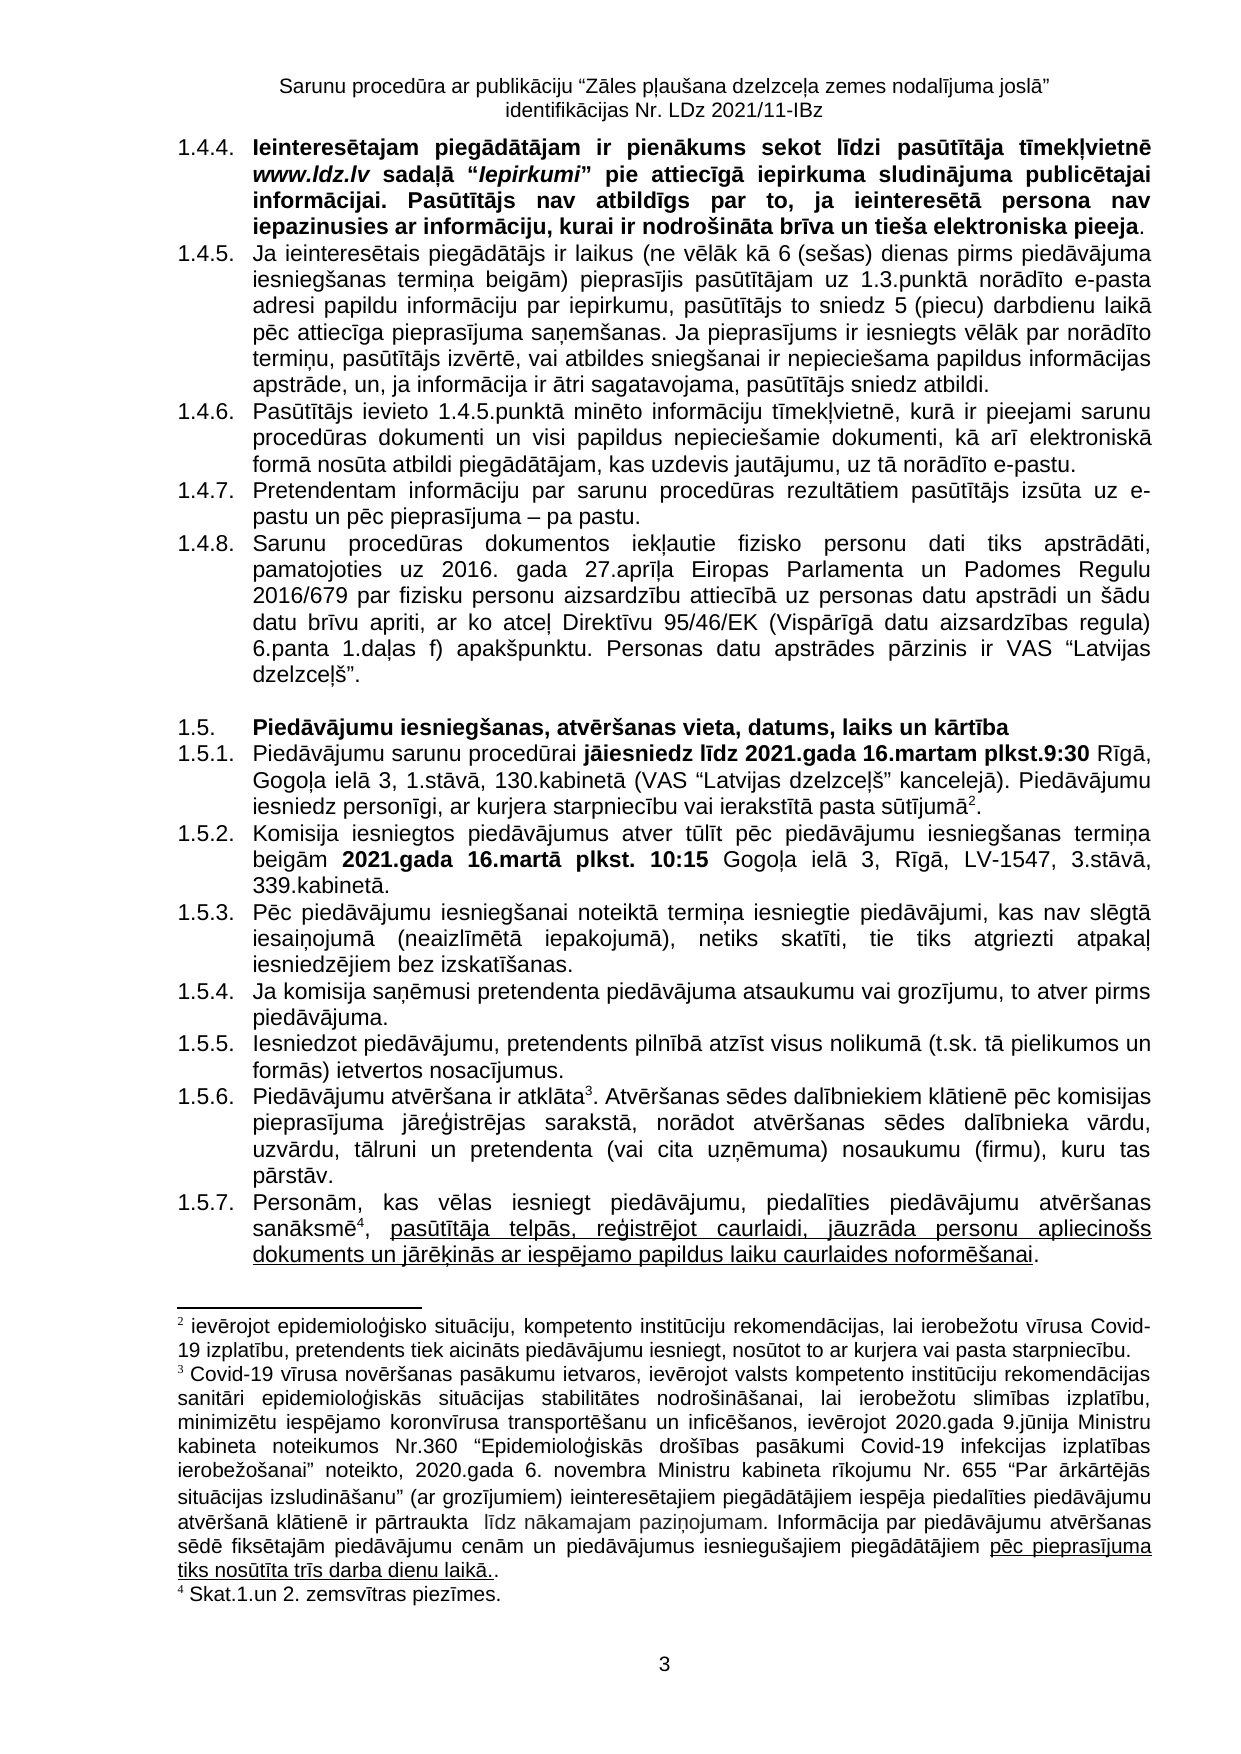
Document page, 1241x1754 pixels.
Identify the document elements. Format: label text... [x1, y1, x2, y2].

list Pēc piedāvājumu iesniegšanai noteiktā termiņa iesniegtie piedāvājumi, kas nav slēgtā iesaiņojumā (neaizlīmētā iepakojumā), netiks skatīti, tie tiks atgriezti atpakaļ iesniedzējiem bez izskatīšanas. [177, 898, 1152, 978]
list Piedāvājumu iesniegšanas, atvēršanas vieta, datums, laiks un kārtība [177, 714, 1152, 740]
list Piedāvājumu sarunu procedūrai jāiesniedz līdz 2021.gada 16.martam plkst.9:30 Rīgā, Gogoļa ielā 3, 1.stāvā, 130.kabinetā (VAS “Latvijas dzelzceļš” kancelejā). Piedāvājumu iesniedz personīgi, ar kurjera starpniecību vai ierakstītā pasta sūtījumā. [177, 740, 1152, 819]
list Pretendentam informāciju par sarunu procedūras rezultātiem pasūtītājs izsūta uz e-pastu un pēc pieprasījuma – pa pastu. [177, 477, 1152, 529]
list Sarunu procedūras dokumentos iekļautie fizisko personu dati tiks apstrādāti, pamatojoties uz 2016. gada 27.aprīļa Eiropas Parlamenta un Padomes Regulu 2016/679 par fizisku personu aizsardzību attiecībā uz personas datu apstrādi un šādu datu brīvu apriti, ar ko atceļ Direktīvu 95/46/EK (Vispārīgā datu aizsardzības regula) 6.panta 1.daļas f) apakšpunktu. Personas datu apstrādes pārzinis ir VAS “Latvijas dzelzceļš”. [177, 529, 1152, 688]
list Personām, kas vēlas iesniegt piedāvājumu, piedalīties piedāvājumu atvēršanas sanāksmē, pasūtītāja telpās, reģistrējot caurlaidi, jāuzrāda personu apliecinošs dokuments un jārēķinās ar iespējamo papildus laiku caurlaides noformēšanai. [177, 1188, 1152, 1267]
list Pasūtītājs ievieto 1.4.5.punktā minēto informāciju tīmekļvietnē, kurā ir pieejami sarunu procedūras dokumenti un visi papildus nepieciešamie dokumenti, kā arī elektroniskā formā nosūta atbildi piegādātājam, kas uzdevis jautājumu, uz tā norādīto e-pastu. [177, 398, 1152, 477]
list Ja ieinteresētais piegādātājs ir laikus (ne vēlāk kā 6 (sešas) dienas pirms piedāvājuma iesniegšanas termiņa beigām) pieprasījis pasūtītājam uz 1.3.punktā norādīto e-pasta adresi papildu informāciju par iepirkumu, pasūtītājs to sniedz 5 (piecu) darbdienu laikā pēc attiecīga pieprasījuma saņemšanas. Ja pieprasījums ir iesniegts vēlāk par norādīto termiņu, pasūtītājs izvērtē, vai atbildes sniegšanai ir nepieciešama papildus informācijas apstrāde, un, ja informācija ir ātri sagatavojama, pasūtītājs sniedz atbildi. [177, 240, 1152, 398]
list Iesniedzot piedāvājumu, pretendents pilnībā atzīst visus nolikumā (t.sk. tā pielikumos un formās) ietvertos nosacījumus. [177, 1030, 1152, 1083]
list Ja komisija saņēmusi pretendenta piedāvājuma atsaukumu vai grozījumu, to atver pirms piedāvājuma. [177, 978, 1152, 1030]
list Komisija iesniegtos piedāvājumus atver tūlīt pēc piedāvājumu iesniegšanas termiņa beigām 2021.gada 16.martā plkst. 10:15 Gogoļa ielā 3, Rīgā, LV-1547, 3.stāvā, 339.kabinetā. [177, 819, 1152, 898]
list Piedāvājumu atvēršana ir atklāta. Atvēršanas sēdes dalībniekiem klātienē pēc komisijas pieprasījuma jāreģistrējas sarakstā, norādot atvēršanas sēdes dalībnieka vārdu, uzvārdu, tālruni un pretendenta (vai cita uzņēmuma) nosaukumu (firmu), kuru tas pārstāv. [177, 1083, 1152, 1188]
list Ieinteresētajam piegādātājam ir pienākums sekot līdzi pasūtītāja tīmekļvietnē www.ldz.lv sadaļā “Iepirkumi” pie attiecīgā iepirkuma sludinājuma publicētajai informācijai. Pasūtītājs nav atbildīgs par to, ja ieinteresētā persona nav iepazinusies ar informāciju, kurai ir nodrošināta brīva un tieša elektroniska pieeja. [177, 134, 1152, 240]
